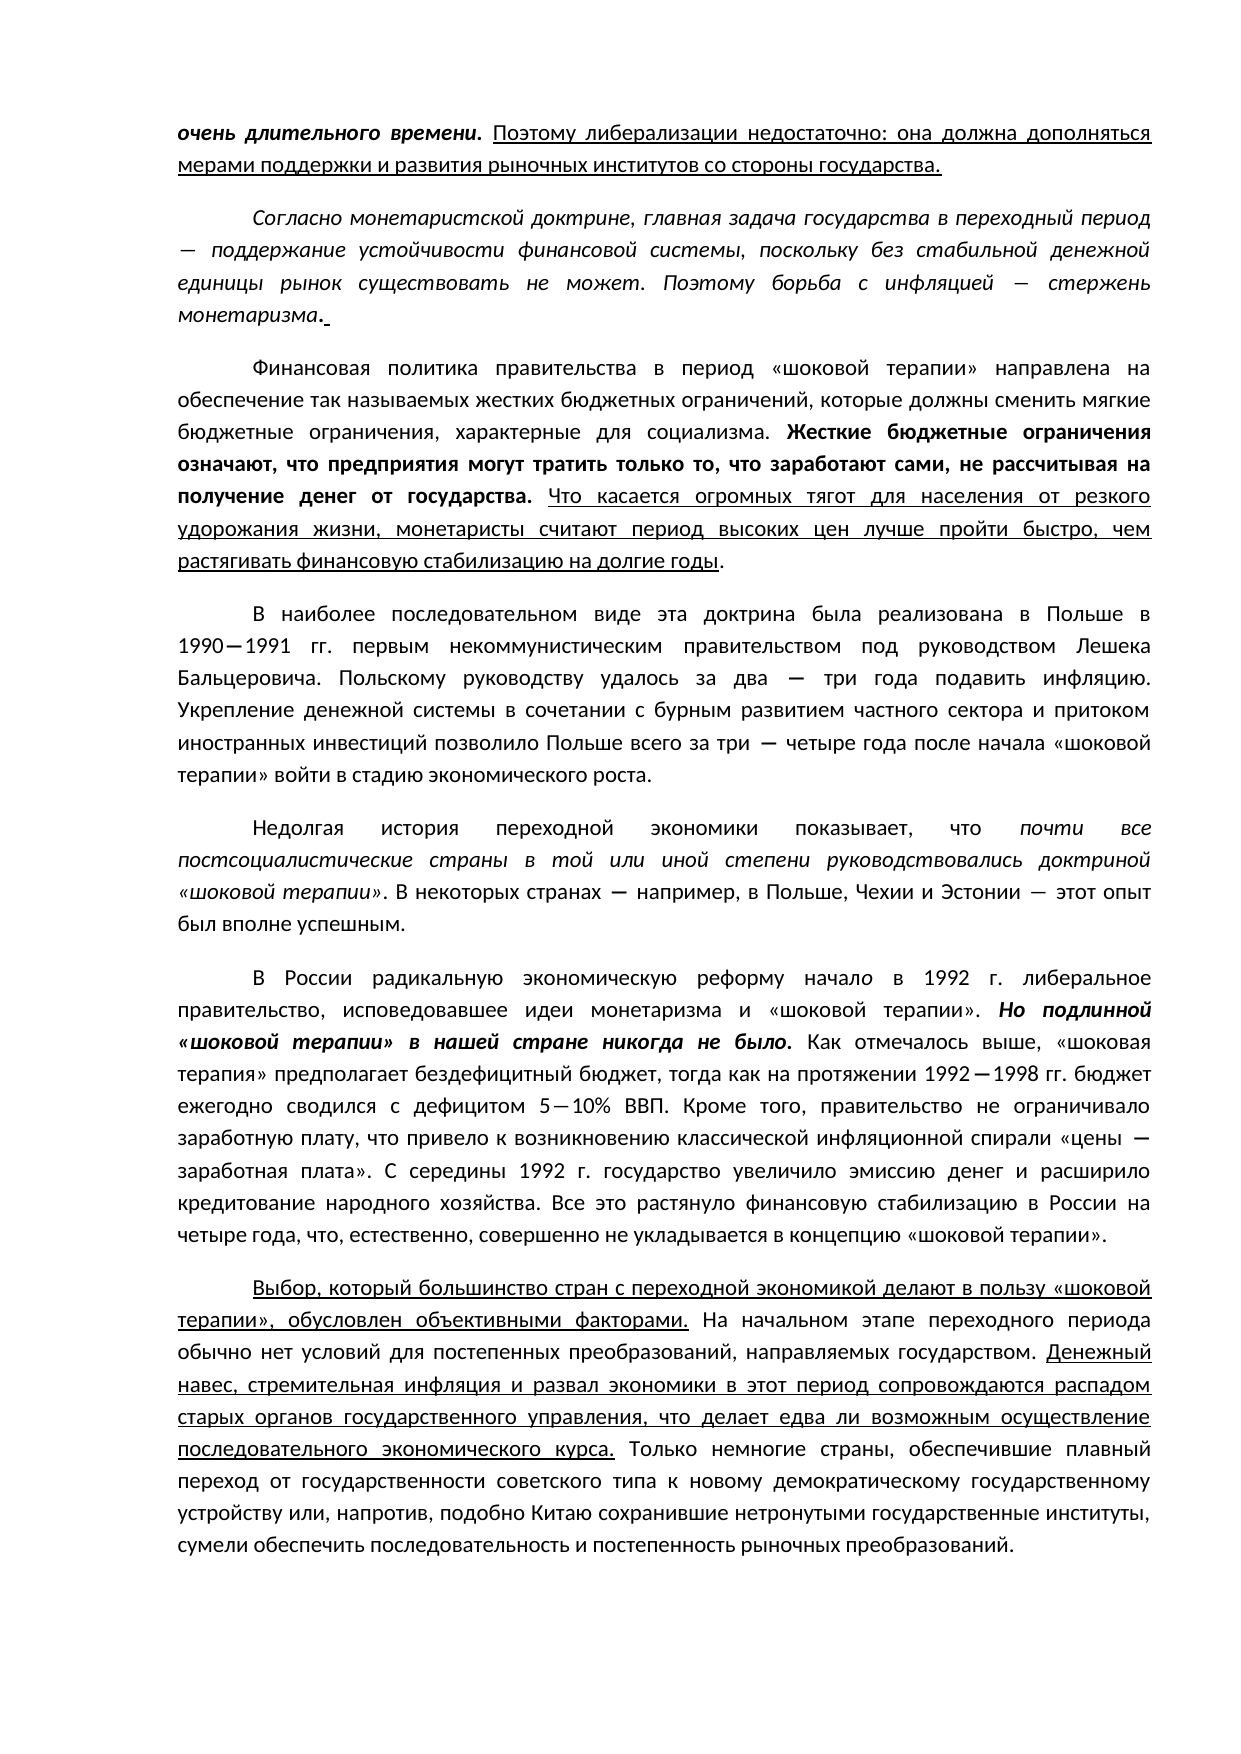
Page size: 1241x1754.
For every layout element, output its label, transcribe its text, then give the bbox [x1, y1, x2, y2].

text В наиболее последовательном виде эта доктрина была реализована в Польше в 1990―1991 гг. первым некоммунистическим правительством под руководством Лешека Бальцеровича. Польскому руководству удалось за два ― три года подавить инфляцию. Укрепление денежной системы в сочетании с бурным развитием частного сектора и притоком иностранных инвестиций позволило Польше всего за три ― четыре года после начала «шоковой терапии» войти в стадию экономического роста. [177, 599, 1152, 788]
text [177, 118, 1152, 178]
text Выбор, который большинство стран с переходной экономикой делают в пользу «шоковой терапии», обусловлен объективными факторами. На начальном этапе переходного периода обычно нет условий для постепенных преобразований, направляемых государством. Денежный навес, стремительная инфляция и развал экономики в этот период сопровождаются распадом старых органов государственного управления, что делает едва ли возможным осуществление последовательного экономического курса. Только немногие страны, обеспечившие плавный переход от государственности советского типа к новому демократическому государственному устройству или, напротив, подобно Китаю сохранившие нетронутыми государственные институты, сумели обеспечить последовательность и постепенность рыночных преобразований. [177, 1395, 1152, 1559]
text В России радикальную экономическую реформу начало в . либеральное правительство, исповедовавшее идеи монетаризма и «шоковой терапии». Но подлинной «шоковой терапии» в нашей стране никогда не было. Как отмечалось выше, «шоковая терапия» предполагает бездефицитный бюджет, тогда как на протяжении 1992―1998 гг. бюджет ежегодно сводился с дефицитом 5―10% ВВП. Кроме того, правительство не ограничивало заработную плату, что привело к возникновению классической инфляционной спирали «цены ― заработная плата». С середины . государство увеличило эмиссию денег и расширило кредитование народного хозяйства. Все это растянуло финансовую стабилизацию в России на четыре года, что, естественно, совершенно не укладывается в концепцию «шоковой терапии». [177, 963, 1152, 1248]
text Финансовая политика правительства в период «шоковой терапии» направлена на обеспечение так называемых жестких бюджетных ограничений, которые должны сменить мягкие бюджетные ограничения, характерные для социализма. Жесткие бюджетные ограничения означают, что предприятия могут тратить только то, что заработают сами, не рассчитывая на получение денег от государства. Что касается огромных тягот для населения от резкого удорожания жизни, монетаристы считают период высоких цен лучше пройти быстро, чем растягивать финансовую стабилизацию на долгие годы. [177, 353, 1152, 538]
text Недолгая история переходной экономики показывает, что почти все постсоциалистические страны в той или иной степени руководствовались доктриной «шоковой терапии». В некоторых странах ― например, в Польше, Чехии и Эстонии ― этот опыт был вполне успешным. [177, 813, 1152, 938]
text Согласно монетаристской доктрине, главная задача государства в переходный период ― поддержание устойчивости финансовой системы, поскольку без стабильной денежной единицы рынок существовать не может. Поэтому борьба с инфляцией ― стержень монетаризма. [177, 203, 1152, 328]
text Выбор, который большинство стран с переходной экономикой делают в пользу «шоковой терапии», обусловлен объективными факторами. На начальном этапе переходного периода обычно нет условий для постепенных преобразований, направляемых государством. Денежный навес, стремительная инфляция и развал экономики в этот период сопровождаются распадом старых органов государственного управления, что делает едва ли возможным осуществление последовательного экономического курса. Только немногие страны, обеспечившие плавный переход от государственности советского типа к новому демократическому государственному устройству или, напротив, подобно Китаю сохранившие нетронутыми государственные институты, сумели обеспечить последовательность и постепенность рыночных преобразований. [177, 1273, 1152, 1394]
text Финансовая политика правительства в период «шоковой терапии» направлена на обеспечение так называемых жестких бюджетных ограничений, которые должны сменить мягкие бюджетные ограничения, характерные для социализма. Жесткие бюджетные ограничения означают, что предприятия могут тратить только то, что заработают сами, не рассчитывая на получение денег от государства. Что касается огромных тягот для населения от резкого удорожания жизни, монетаристы считают период высоких цен лучше пройти быстро, чем растягивать финансовую стабилизацию на долгие годы. [177, 539, 1152, 574]
